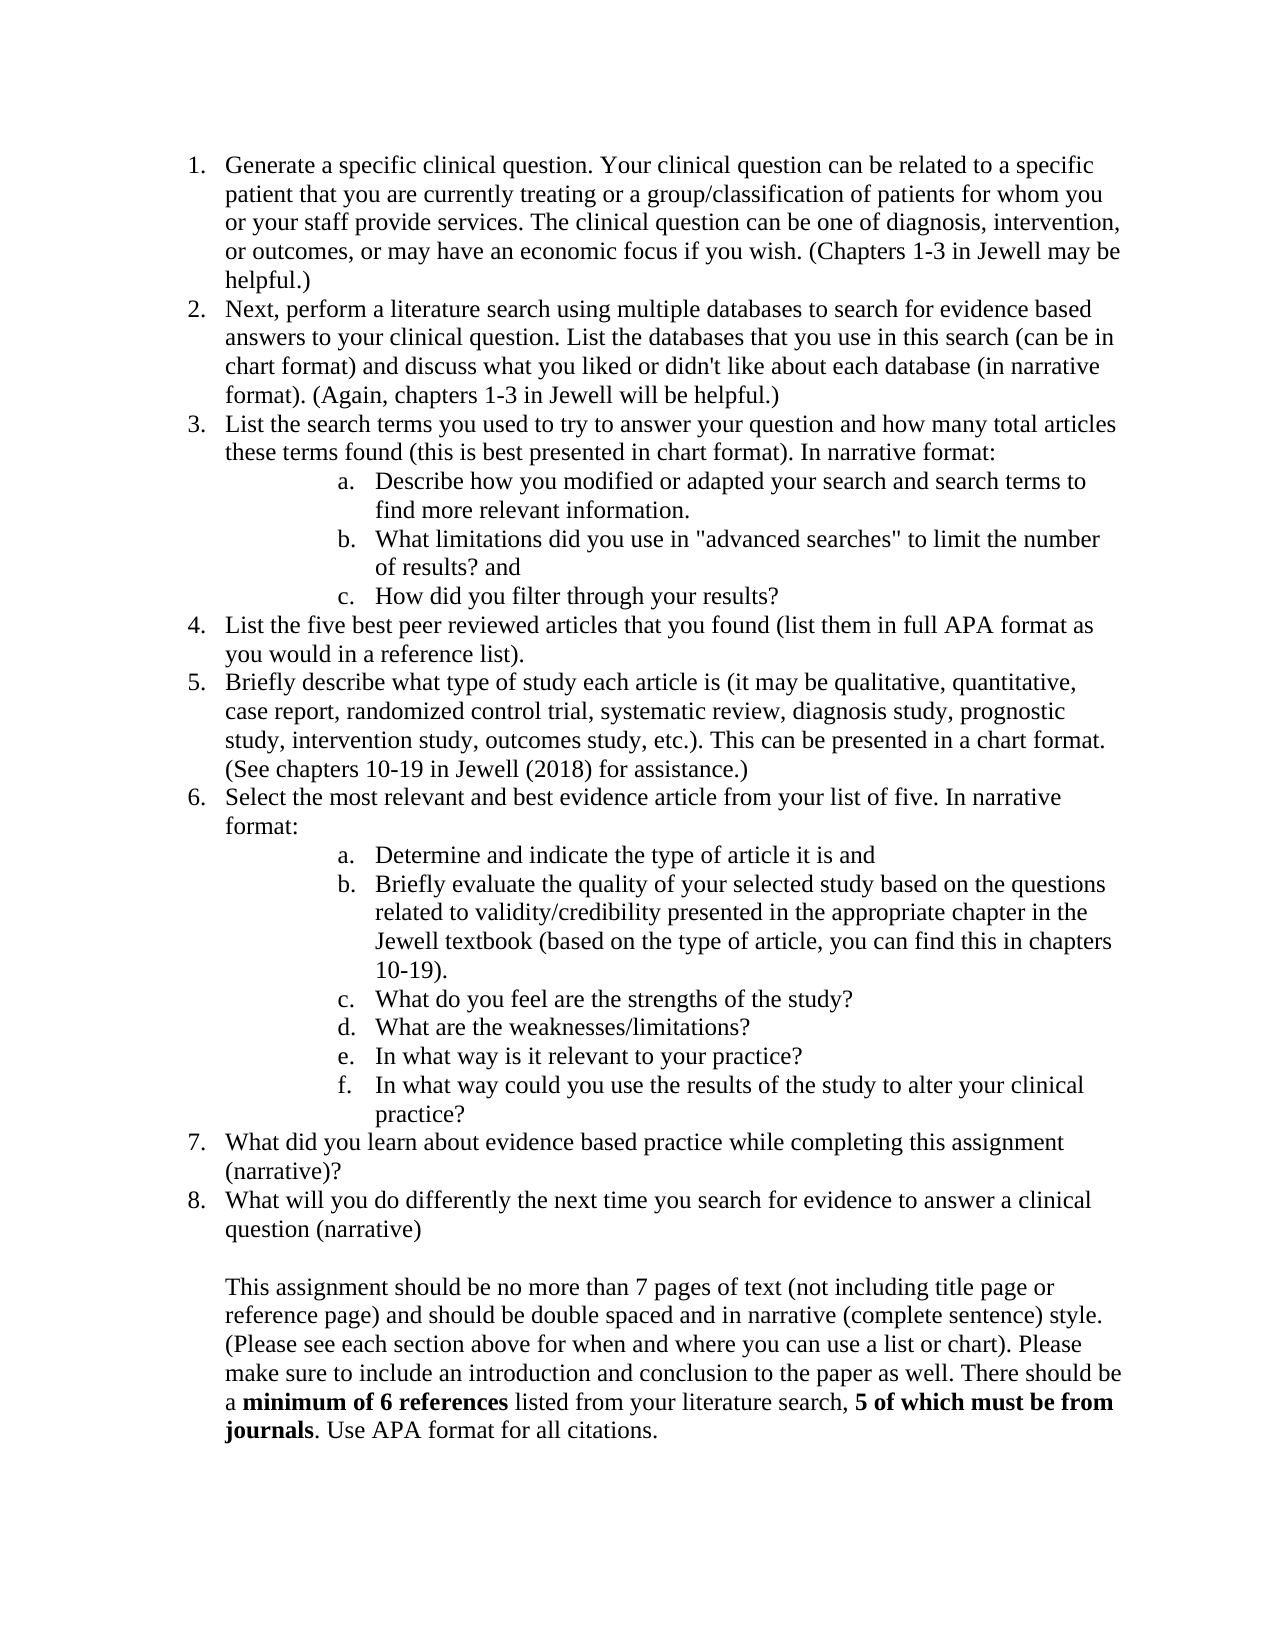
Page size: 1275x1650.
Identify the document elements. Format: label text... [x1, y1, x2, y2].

list What will you do differently the next time you search for evidence to answer a clinical question (narrative) [187, 1185, 1125, 1242]
list How did you filter through your results? [337, 581, 1125, 610]
list List the search terms you used to try to answer your question and how many total articles these terms found (this is best presented in chart format). In narrative format: [187, 409, 1125, 466]
list Describe how you modified or adapted your search and search terms to find more relevant information. [337, 466, 1125, 524]
list Generate a specific clinical question. Your clinical question can be related to a specific patient that you are currently treating or a group/classification of patients for whom you or your staff provide services. The clinical question can be one of diagnosis, intervention, or outcomes, or may have an economic focus if you wish. (Chapters 1-3 in Jewell may be helpful.) [187, 150, 1125, 294]
list In what way is it relevant to your practice? [337, 1041, 1125, 1070]
list Briefly evaluate the quality of your selected study based on the questions related to validity/credibility presented in the appropriate chapter in the Jewell textbook (based on the type of article, you can find this in chapters 10-19). [337, 869, 1125, 984]
list Determine and indicate the type of article it is and [337, 840, 1125, 869]
list What do you feel are the strengths of the study? [337, 984, 1125, 1012]
list List the five best peer reviewed articles that you found (list them in full APA format as you would in a reference list). [187, 610, 1125, 667]
list What are the weaknesses/limitations? [337, 1012, 1125, 1041]
list Select the most relevant and best evidence article from your list of five. In narrative format: [187, 782, 1125, 840]
list In what way could you use the results of the study to alter your clinical practice? [337, 1070, 1125, 1127]
list Briefly describe what type of study each article is (it may be qualitative, quantitative, case report, randomized control trial, systematic review, diagnosis study, prognostic study, intervention study, outcomes study, etc.). This can be presented in a chart format. (See chapters 10-19 in Jewell (2018) for assistance.) [187, 667, 1125, 782]
list What did you learn about evidence based practice while completing this assignment (narrative)? [187, 1127, 1125, 1185]
text This assignment should be no more than 7 pages of text (not including title page or reference page) and should be double spaced and in narrative (complete sentence) style. (Please see each section above for when and where you can use a list or chart). Please make sure to include an introduction and conclusion to the paper as well. There should be a minimum of 6 references listed from your literature search, 5 of which must be from journals. Use APA format for all citations. [225, 1272, 1125, 1444]
list Next, perform a literature search using multiple databases to search for evidence based answers to your clinical question. List the databases that you use in this search (can be in chart format) and discuss what you liked or didn't like about each database (in narrative format). (Again, chapters 1-3 in Jewell will be helpful.) [187, 294, 1125, 409]
list What limitations did you use in "advanced searches" to limit the number of results? and [337, 524, 1125, 581]
